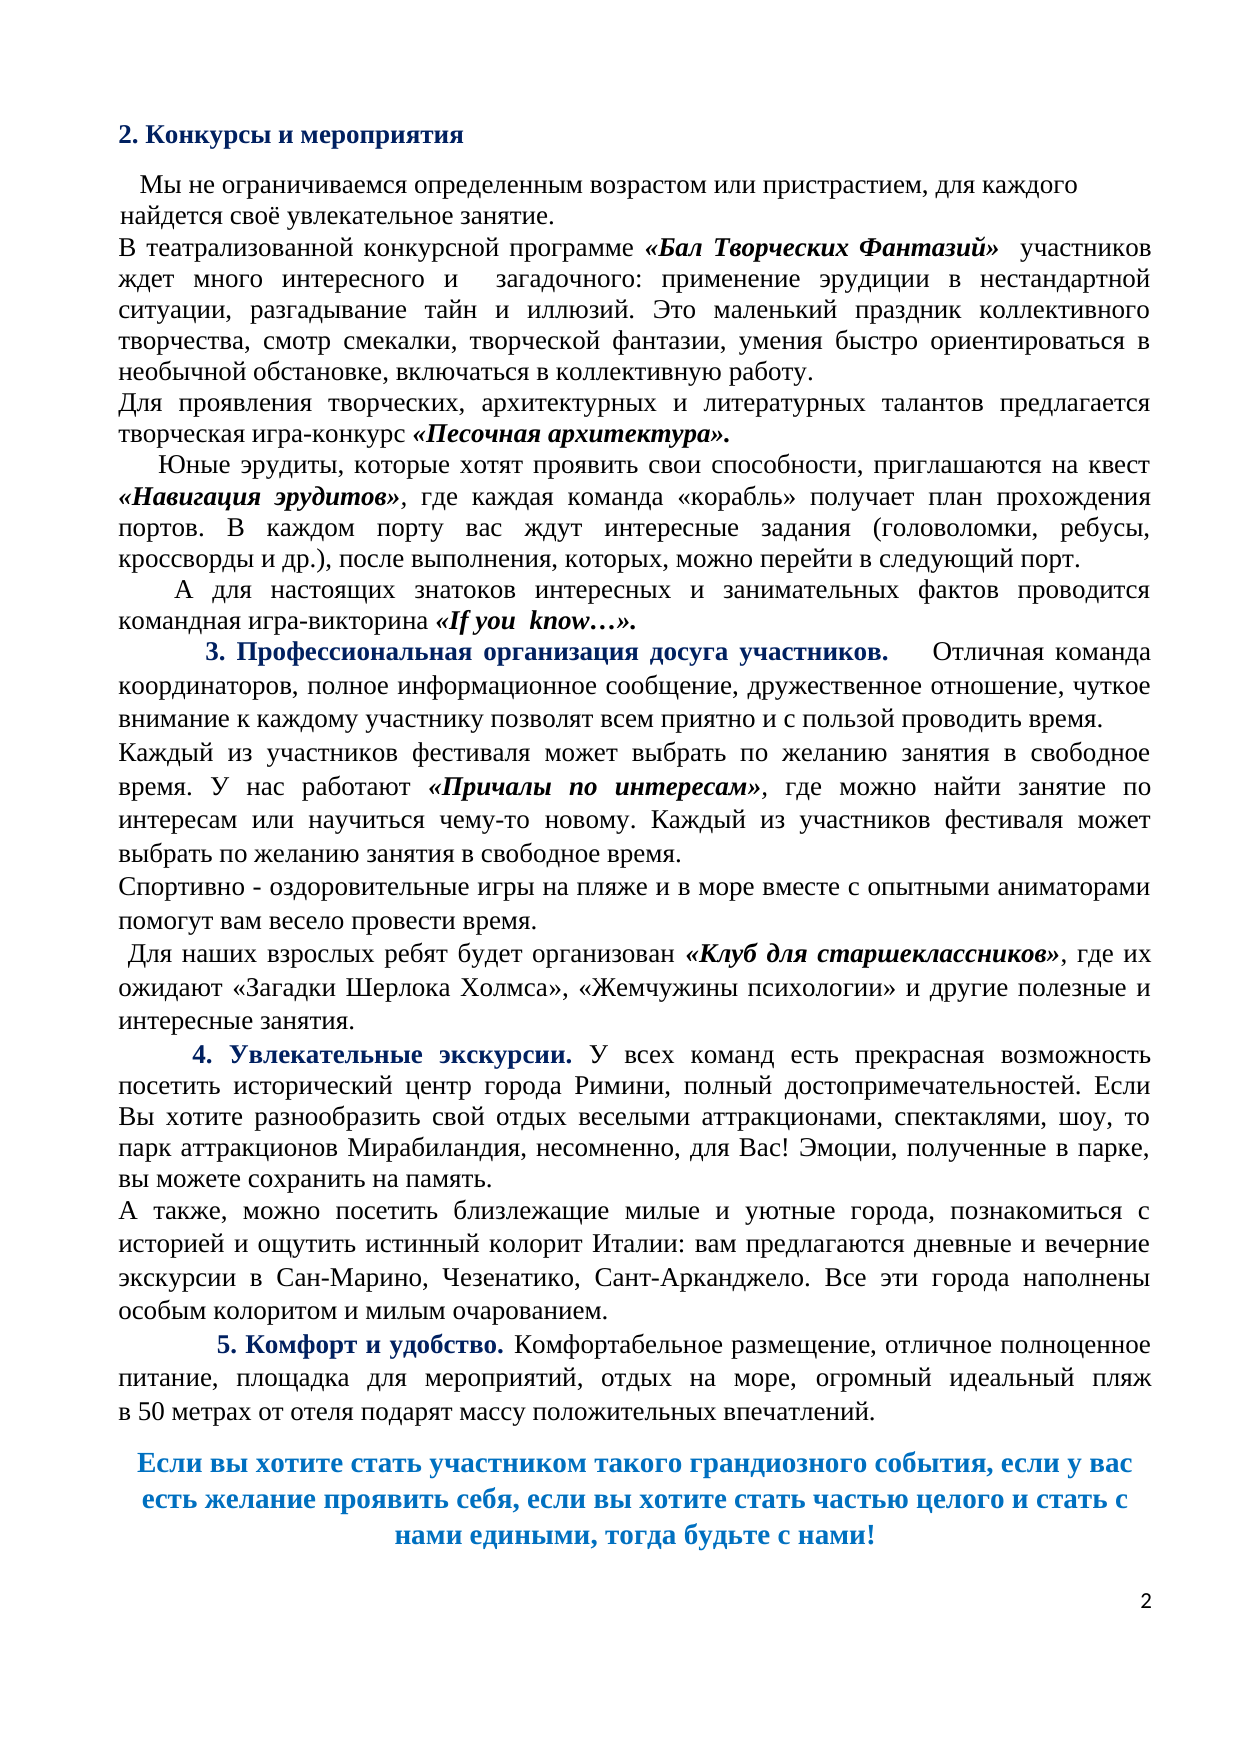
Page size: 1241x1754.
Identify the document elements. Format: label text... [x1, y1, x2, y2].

text 5. Комфорт и удобство. Комфортабельное размещение, отличное полноценное питание, площадка для мероприятий, отдых на море, огромный идеальный пляж в 50 метрах от отеля подарят массу положительных впечатлений. [118, 1328, 1152, 1426]
text Каждый из участников фестиваля может выбрать по желанию занятия в свободное время. У нас работают «Причалы по интересам», где можно найти занятие по интересам или научиться чему-то новому. Каждый из участников фестиваля может выбрать по желанию занятия в свободное время. [118, 736, 1152, 868]
text А для настоящих знатоков интересных и занимательных фактов проводится командная игра-викторина «If you know…». [118, 573, 1152, 636]
text Юные эрудиты, которые хотят проявить свои способности, приглашаются на квест «Навигация эрудитов», где каждая команда «корабль» получает план прохождения портов. В каждом порту вас ждут интересные задания (головоломки, ребусы, кроссворды и др.), после выполнения, которых, можно перейти в следующий порт. [118, 449, 1152, 573]
text Спортивно - оздоровительные игры на пляже и в море вместе с опытными аниматорами помогут вам весело провести время. [118, 870, 1152, 935]
text найдется своё увлекательное занятие. [59, 199, 1152, 231]
text Мы не ограничиваемся определенным возрастом или пристрастием, для каждого [59, 168, 1152, 199]
text А также, можно посетить близлежащие милые и уютные города, познакомиться с историей и ощутить истинный колорит Италии: вам предлагаются дневные и вечерние экскурсии в Сан-Марино, Чезенатико, Сант-Арканджело. Все эти города наполнены особым колоритом и милым очарованием. [118, 1194, 1152, 1326]
text 4. Увлекательные экскурсии. У всех команд есть прекрасная возможность посетить исторический центр города Римини, полный достопримечательностей. Если Вы хотите разнообразить свой отдых веселыми аттракционами, спектаклями, шоу, то парк аттракционов Мирабиландия, несомненно, для Вас! Эмоции, полученные в парке, вы можете сохранить на память. [118, 1038, 1152, 1194]
text Для наших взрослых ребят будет организован «Клуб для старшеклассников», где их ожидают «Загадки Шерлока Холмса», «Жемчужины психологии» и другие полезные и интересные занятия. [118, 937, 1152, 1036]
text В театрализованной конкурсной программе «Бал Творческих Фантазий» участников ждет много интересного и загадочного: применение эрудиции в нестандартной ситуации, разгадывание тайн и иллюзий. Это маленький праздник коллективного творчества, смотр смекалки, творческой фантазии, умения быстро ориентироваться в необычной обстановке, включаться в коллективную работу. [118, 231, 1152, 386]
text 2. Конкурсы и мероприятия [118, 118, 1152, 149]
text Если вы хотите стать участником такого грандиозного события, если у вас есть желание проявить себя, если вы хотите стать частью целого и стать с нами едиными, тогда будьте с нами! [118, 1445, 1152, 1551]
text Для проявления творческих, архитектурных и литературных талантов предлагается творческая игра-конкурс «Песочная архитектура». [118, 386, 1152, 449]
text 3. Профессиональная организация досуга участников. Отличная команда координаторов, полное информационное сообщение, дружественное отношение, чуткое внимание к каждому участнику позволят всем приятно и с пользой проводить время. [118, 636, 1152, 734]
